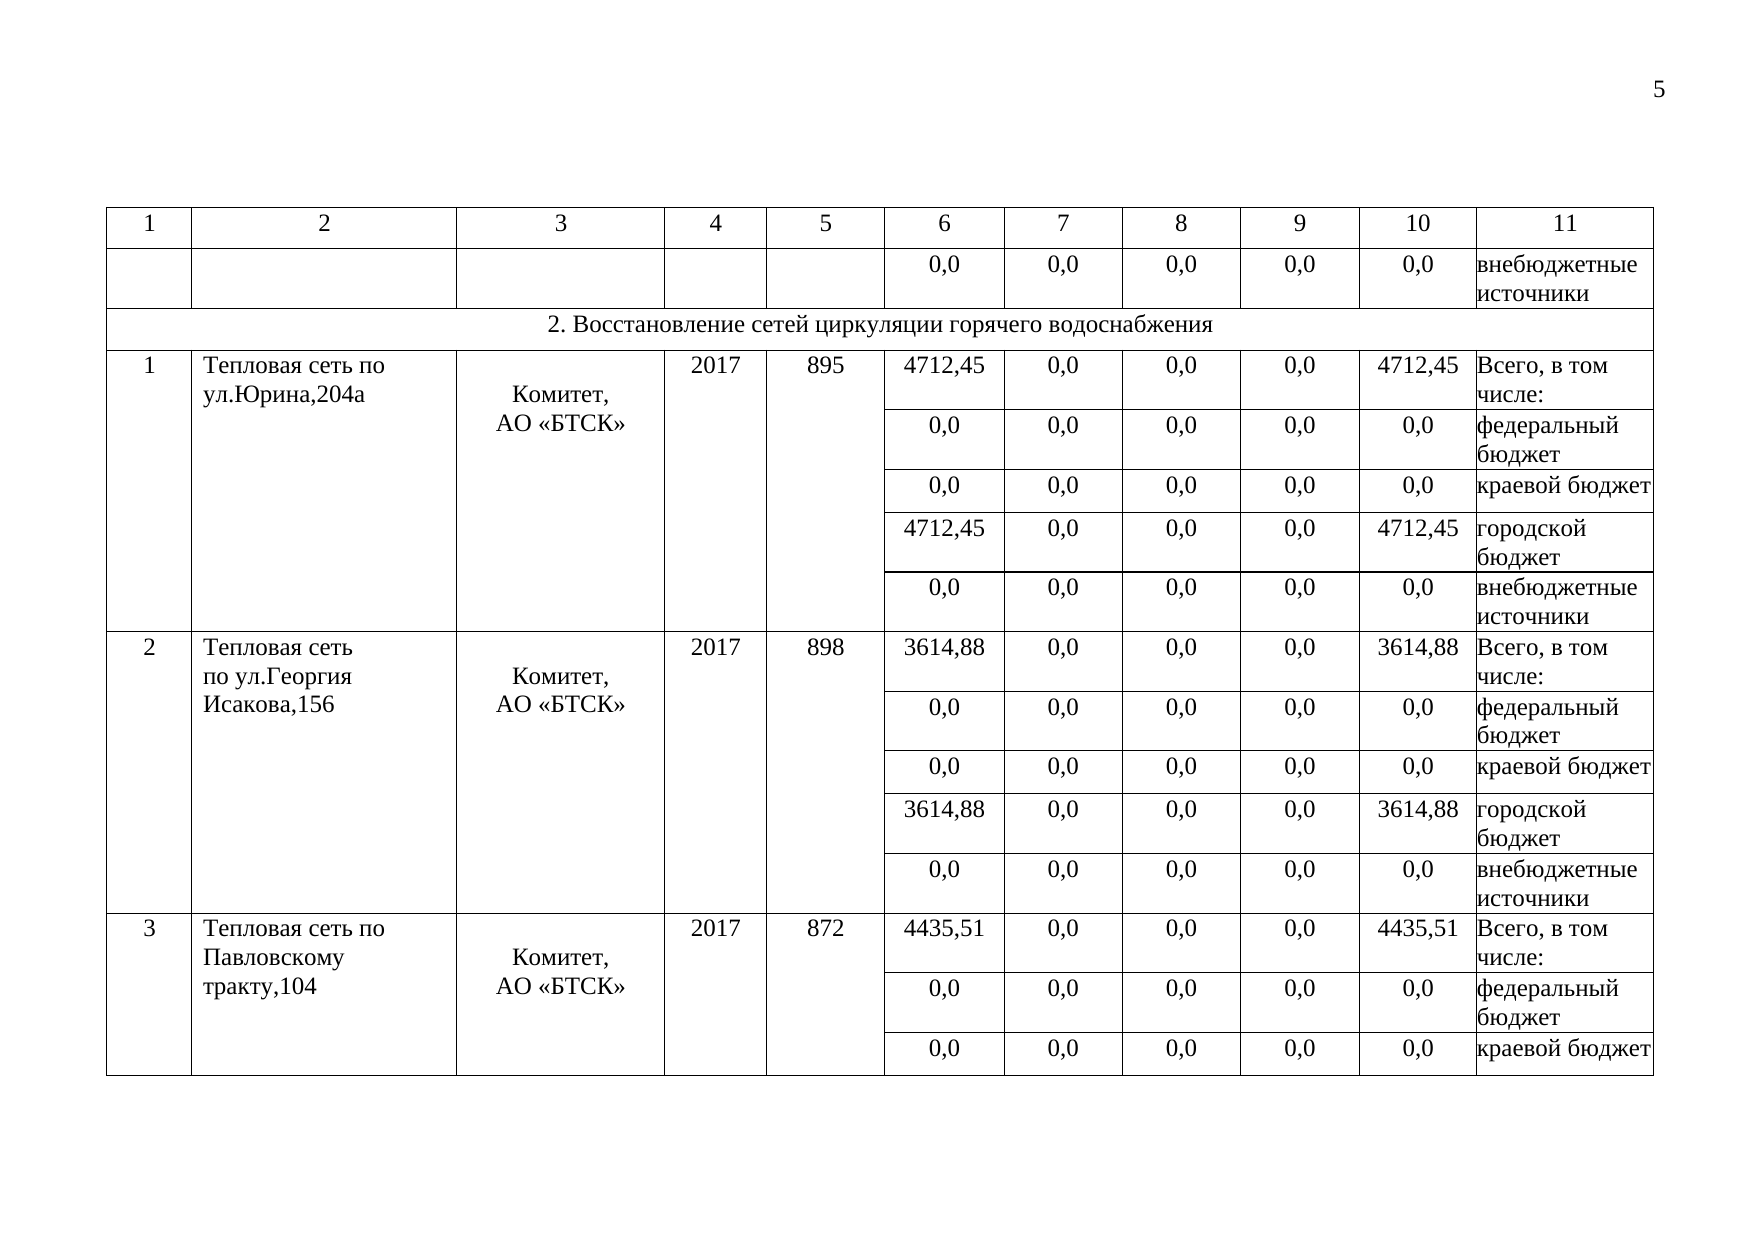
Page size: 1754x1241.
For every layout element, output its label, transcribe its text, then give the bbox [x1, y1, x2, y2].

table_cell 0,0 [1360, 692, 1476, 750]
table_cell 0,0 [1360, 410, 1476, 469]
table_cell 0,0 [1123, 854, 1240, 912]
table_cell краевой бюджет [1477, 1033, 1653, 1075]
table_cell 0,0 [1360, 573, 1476, 631]
table_cell 0,0 [1241, 973, 1359, 1032]
table_cell 0,0 [1005, 632, 1122, 691]
table_cell 0,0 [1123, 632, 1240, 691]
table_cell федеральный бюджет [1477, 973, 1653, 1032]
table_cell 0,0 [1005, 470, 1122, 512]
table_cell 2. Восстановление сетей циркуляции горячего водоснабжения [107, 309, 1653, 349]
table_cell 0,0 [1005, 573, 1122, 631]
table_cell 0,0 [1005, 410, 1122, 469]
table_header 3 [457, 208, 664, 248]
table_cell 0,0 [1241, 794, 1359, 853]
table_cell 0,0 [1123, 351, 1240, 409]
table_cell городской бюджет [1477, 794, 1653, 853]
table_cell 3 [107, 914, 191, 1075]
table_header 10 [1360, 208, 1476, 248]
table_cell 895 [767, 351, 884, 631]
table_cell 0,0 [1241, 914, 1359, 972]
table_cell Тепловая сеть по ул.Георгия Исакова,156 [192, 632, 456, 912]
table_cell 3614,88 [1360, 794, 1476, 853]
table_cell 3614,88 [885, 794, 1004, 853]
table_cell 4712,45 [885, 513, 1004, 571]
table_cell 0,0 [1241, 632, 1359, 691]
table_cell 0,0 [1241, 573, 1359, 631]
table_cell 4712,45 [885, 351, 1004, 409]
table_cell 0,0 [885, 410, 1004, 469]
table_cell 0,0 [885, 692, 1004, 750]
table_cell 2017 [665, 914, 766, 1075]
table_cell 0,0 [1241, 249, 1359, 308]
table_cell Всего, в том числе: [1477, 632, 1653, 691]
table_cell федеральный бюджет [1477, 410, 1653, 469]
table_header 6 [885, 208, 1004, 248]
table_cell краевой бюджет [1477, 470, 1653, 512]
table_cell Тепловая сеть по ул.Юрина,204а [192, 351, 456, 631]
table_cell 0,0 [1005, 794, 1122, 853]
table_cell 0,0 [1123, 470, 1240, 512]
table_cell 0,0 [1123, 973, 1240, 1032]
table_cell 0,0 [1123, 794, 1240, 853]
table_cell 4712,45 [1360, 513, 1476, 571]
table_cell 0,0 [885, 249, 1004, 308]
table_cell 0,0 [1360, 470, 1476, 512]
table_cell 0,0 [885, 973, 1004, 1032]
table_cell 0,0 [1005, 1033, 1122, 1075]
table_header 9 [1241, 208, 1359, 248]
table_cell 0,0 [885, 854, 1004, 912]
table_cell 0,0 [1005, 854, 1122, 912]
table_cell 0,0 [1005, 973, 1122, 1032]
table_cell 2 [107, 632, 191, 912]
table_cell 0,0 [1241, 410, 1359, 469]
table_cell внебюджетные источники [1477, 573, 1653, 631]
table_cell Комитет, АО «БТСК» [457, 632, 664, 912]
table_cell 1 [107, 351, 191, 631]
table_cell Тепловая сеть по Павловскому тракту,104 [192, 914, 456, 1075]
table_cell 0,0 [1005, 249, 1122, 308]
table_cell 4712,45 [1360, 351, 1476, 409]
table_cell 0,0 [1005, 692, 1122, 750]
table_cell 872 [767, 914, 884, 1075]
table_cell федеральный бюджет [1477, 692, 1653, 750]
table_cell 0,0 [1123, 573, 1240, 631]
table_cell 3614,88 [885, 632, 1004, 691]
table_cell 0,0 [885, 470, 1004, 512]
table_cell 0,0 [1005, 751, 1122, 793]
table_cell 0,0 [1123, 410, 1240, 469]
table_cell Комитет, АО «БТСК» [457, 351, 664, 631]
table_cell 0,0 [885, 751, 1004, 793]
table_cell 0,0 [1123, 249, 1240, 308]
table_cell 0,0 [1123, 513, 1240, 571]
table_cell 2017 [665, 632, 766, 912]
table_header 7 [1005, 208, 1122, 248]
table_cell 0,0 [1005, 513, 1122, 571]
table_header 11 [1477, 208, 1653, 248]
table_header 4 [665, 208, 766, 248]
table_cell 0,0 [1241, 751, 1359, 793]
table_cell 0,0 [885, 1033, 1004, 1075]
table_cell 0,0 [1360, 1033, 1476, 1075]
table_cell 0,0 [1360, 973, 1476, 1032]
table_cell 0,0 [1005, 351, 1122, 409]
table_cell Всего, в том числе: [1477, 914, 1653, 972]
table_cell 0,0 [1360, 751, 1476, 793]
table_cell 3614,88 [1360, 632, 1476, 691]
table_cell 0,0 [1241, 351, 1359, 409]
table_header 5 [767, 208, 884, 248]
table_header 2 [192, 208, 456, 248]
table_cell 0,0 [1123, 1033, 1240, 1075]
table_cell 2017 [665, 351, 766, 631]
table_cell Комитет, АО «БТСК» [457, 914, 664, 1075]
table_cell 0,0 [1360, 249, 1476, 308]
table_cell 0,0 [1241, 854, 1359, 912]
table_header 8 [1123, 208, 1240, 248]
table_cell 4435,51 [1360, 914, 1476, 972]
table_cell краевой бюджет [1477, 751, 1653, 793]
table_cell 0,0 [1123, 914, 1240, 972]
table_cell 0,0 [885, 573, 1004, 631]
table_cell 0,0 [1241, 692, 1359, 750]
table_cell внебюджетные источники [1477, 249, 1653, 308]
table_cell 0,0 [1241, 1033, 1359, 1075]
table_cell 0,0 [1241, 470, 1359, 512]
table_cell 0,0 [1005, 914, 1122, 972]
table_cell внебюджетные источники [1477, 854, 1653, 912]
table_cell Всего, в том числе: [1477, 351, 1653, 409]
table_cell 0,0 [1123, 692, 1240, 750]
table_cell городской бюджет [1477, 513, 1653, 571]
table_cell 0,0 [1360, 854, 1476, 912]
table_cell 898 [767, 632, 884, 912]
table_cell 0,0 [1241, 513, 1359, 571]
table_header 1 [107, 208, 191, 248]
table_cell 0,0 [1123, 751, 1240, 793]
table_cell 4435,51 [885, 914, 1004, 972]
